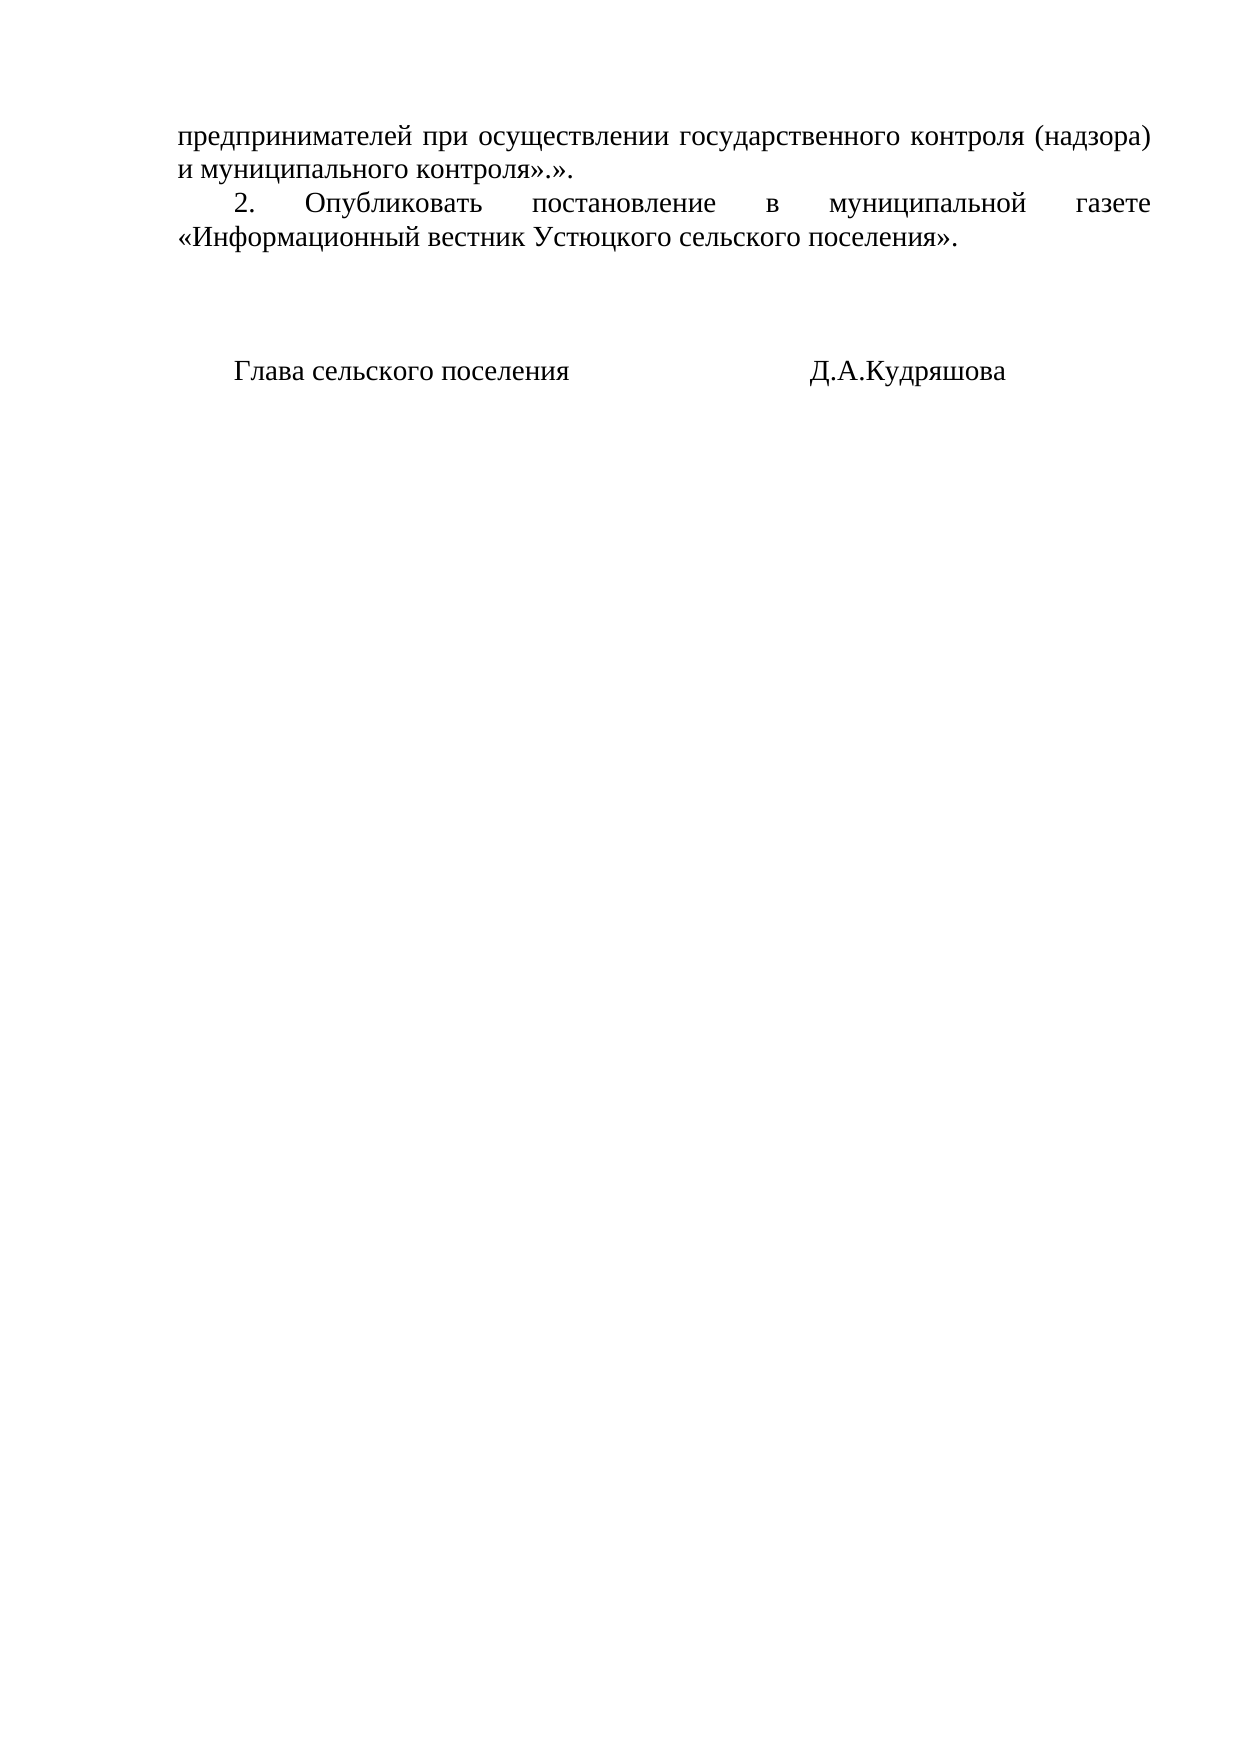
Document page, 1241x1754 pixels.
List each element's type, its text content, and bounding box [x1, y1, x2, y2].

text 2. Опубликовать постановление в муниципальной газете «Информационный вестник Устюцкого сельского поселения». [177, 185, 1152, 252]
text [177, 118, 1152, 185]
text Глава сельского поселения Д.А.Кудряшова [177, 353, 1152, 386]
